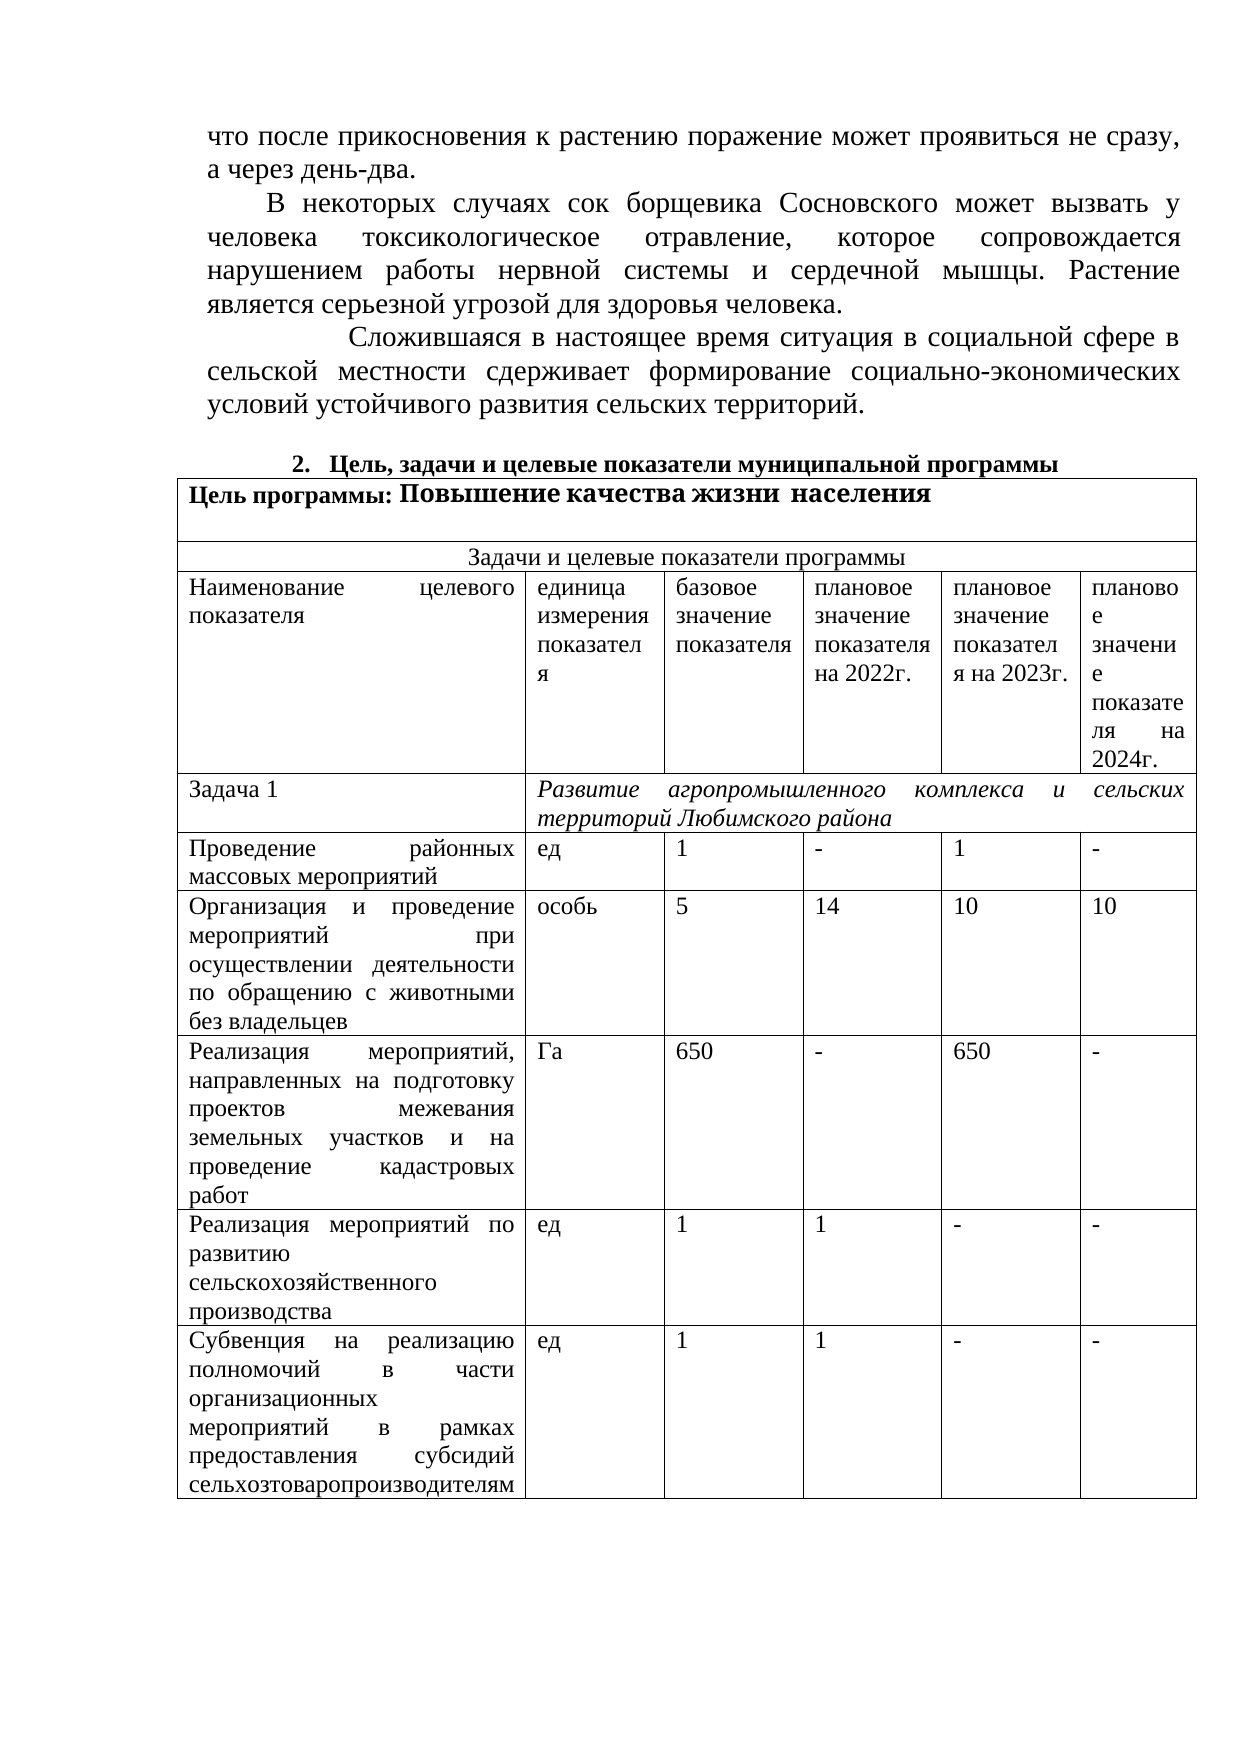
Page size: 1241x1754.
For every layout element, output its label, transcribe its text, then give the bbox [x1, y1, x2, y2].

table_cell 1 [804, 1326, 941, 1498]
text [207, 118, 1181, 185]
text Сложившаяся в настоящее время ситуация в социальной сфере в сельской местности сдерживает формирование социально-экономических условий устойчивого развития сельских территорий. [207, 319, 1181, 420]
table_cell ед [526, 1326, 664, 1498]
table_cell плановое значение показателя на 2022г. [804, 572, 941, 773]
table_cell Реализация мероприятий по развитию сельскохозяйственного производства [178, 1210, 525, 1324]
table_cell 650 [942, 1036, 1080, 1208]
table_cell 10 [1081, 891, 1196, 1035]
table_cell Задача 1 [178, 774, 525, 832]
table_cell 14 [804, 891, 941, 1035]
table_cell - [804, 1036, 941, 1208]
table_cell Наименование целевого показателя [178, 572, 525, 773]
table_cell единица измерения показателя [526, 572, 664, 773]
table_cell Реализация мероприятий, направленных на подготовку проектов межевания земельных участков и на проведение кадастровых работ [178, 1036, 525, 1208]
table_cell 1 [665, 833, 803, 890]
table_cell ед [526, 833, 664, 890]
table_cell 650 [665, 1036, 803, 1208]
table_cell - [1081, 1036, 1196, 1208]
table_cell 1 [665, 1326, 803, 1498]
table_cell 10 [942, 891, 1080, 1035]
table_cell - [942, 1210, 1080, 1324]
table_cell - [1081, 1326, 1196, 1498]
table_cell Развитие агропромышленного комплекса и сельских территорий Любимского района [526, 774, 1196, 832]
table_cell - [1081, 833, 1196, 890]
text В некоторых случаях сок борщевика Сосновского может вызвать у человека токсикологическое отравление, которое сопровождается нарушением работы нервной системы и сердечной мышцы. Растение является серьезной угрозой для здоровья человека. [207, 185, 1181, 319]
table_cell ед [526, 1210, 664, 1324]
table_cell 1 [665, 1210, 803, 1324]
table_header Цель программы: Повышение качества жизни населения [178, 479, 1196, 541]
table_cell 1 [804, 1210, 941, 1324]
table_cell - [1081, 1210, 1196, 1324]
table_cell Организация и проведение мероприятий при осуществлении деятельности по обращению с животными без владельцев [178, 891, 525, 1035]
list Цель, задачи и целевые показатели муниципальной программы [169, 449, 1181, 477]
table_cell Га [526, 1036, 664, 1208]
table_cell Задачи и целевые показатели программы [178, 542, 1196, 571]
table_cell плановое значение показателя на 2024г. [1081, 572, 1196, 773]
table_cell Проведение районных массовых мероприятий [178, 833, 525, 890]
table_cell Субвенция на реализацию полномочий в части организационных мероприятий в рамках предоставления субсидий сельхозтоваропроизводителям [178, 1326, 525, 1498]
table_cell - [804, 833, 941, 890]
table_cell плановое значение показателя на 2023г. [942, 572, 1080, 773]
table_cell - [942, 1326, 1080, 1498]
table_cell 5 [665, 891, 803, 1035]
table_cell базовое значение показателя [665, 572, 803, 773]
table_cell особь [526, 891, 664, 1035]
table_cell 1 [942, 833, 1080, 890]
